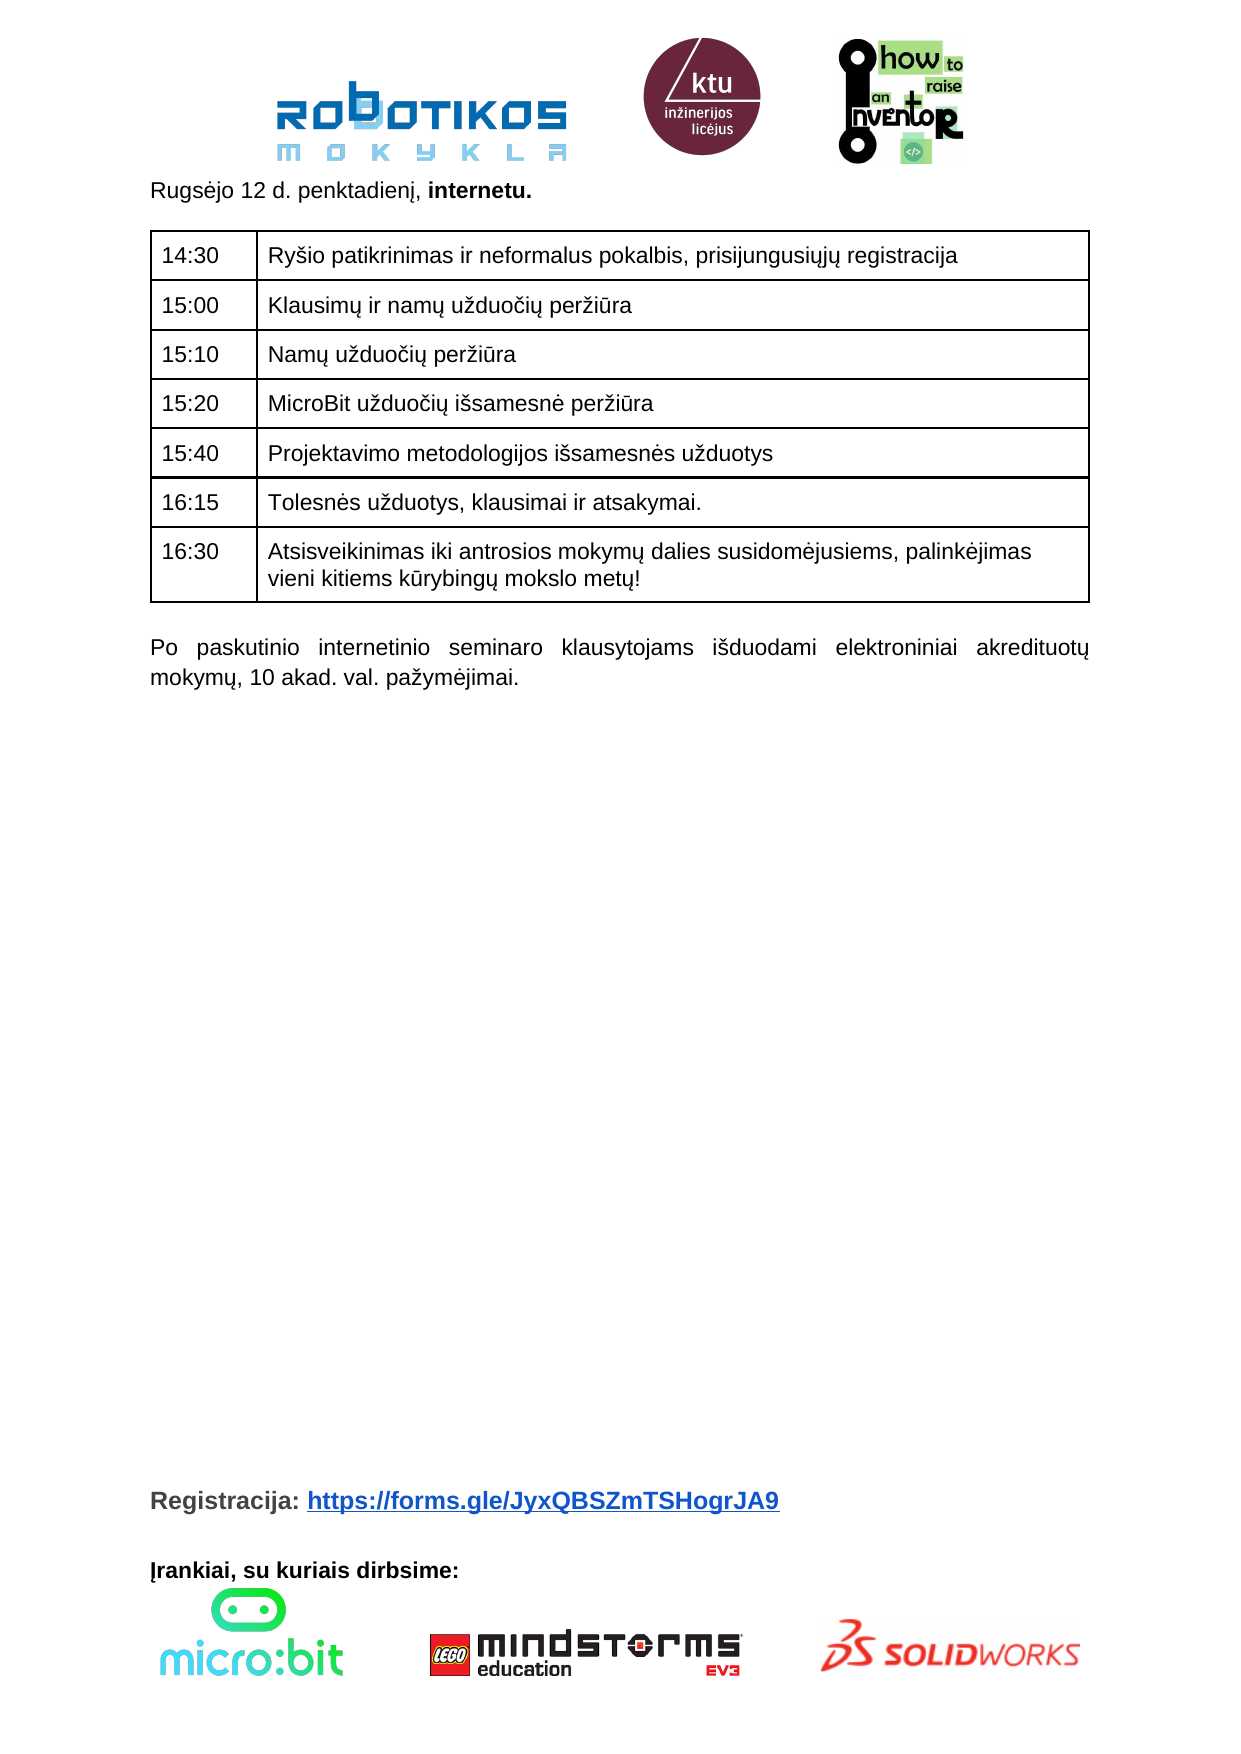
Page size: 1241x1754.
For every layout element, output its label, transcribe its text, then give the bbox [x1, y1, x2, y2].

picture [277, 81, 567, 161]
table_cell 15:20 [152, 380, 256, 427]
table_header 14:30 [152, 232, 256, 279]
picture [430, 1629, 743, 1676]
table_cell 15:40 [152, 429, 256, 476]
table_cell Atsisveikinimas iki antrosios mokymų dalies susidomėjusiems, palinkėjimas vieni kitiems kūrybingų mokslo metų! [258, 528, 1088, 601]
table_cell Tolesnės užduotys, klausimai ir atsakymai. [258, 479, 1088, 526]
picture [160, 1587, 343, 1676]
table_cell 16:30 [152, 528, 256, 601]
picture [838, 39, 964, 164]
text Rugsėjo 12 d. penktadienį, internetu. [150, 177, 1090, 204]
table_cell MicroBit užduočių išsamesnė peržiūra [258, 380, 1088, 427]
table_cell Namų užduočių peržiūra [258, 331, 1088, 378]
table_cell 16:15 [152, 479, 256, 526]
table_cell Klausimų ir namų užduočių peržiūra [258, 281, 1088, 328]
picture [821, 1606, 1080, 1676]
table_cell 15:10 [152, 331, 256, 378]
table_cell Projektavimo metodologijos išsamesnės užduotys [258, 429, 1088, 476]
table_header Ryšio patikrinimas ir neformalus pokalbis, prisijungusiųjų registracija [258, 232, 1088, 279]
text Po paskutinio internetinio seminaro klausytojams išduodami elektroniniai akredituotų mokymų, 10 akad. val. pažymėjimai. [150, 603, 1090, 690]
table_cell 15:00 [152, 281, 256, 328]
picture [605, 29, 799, 174]
